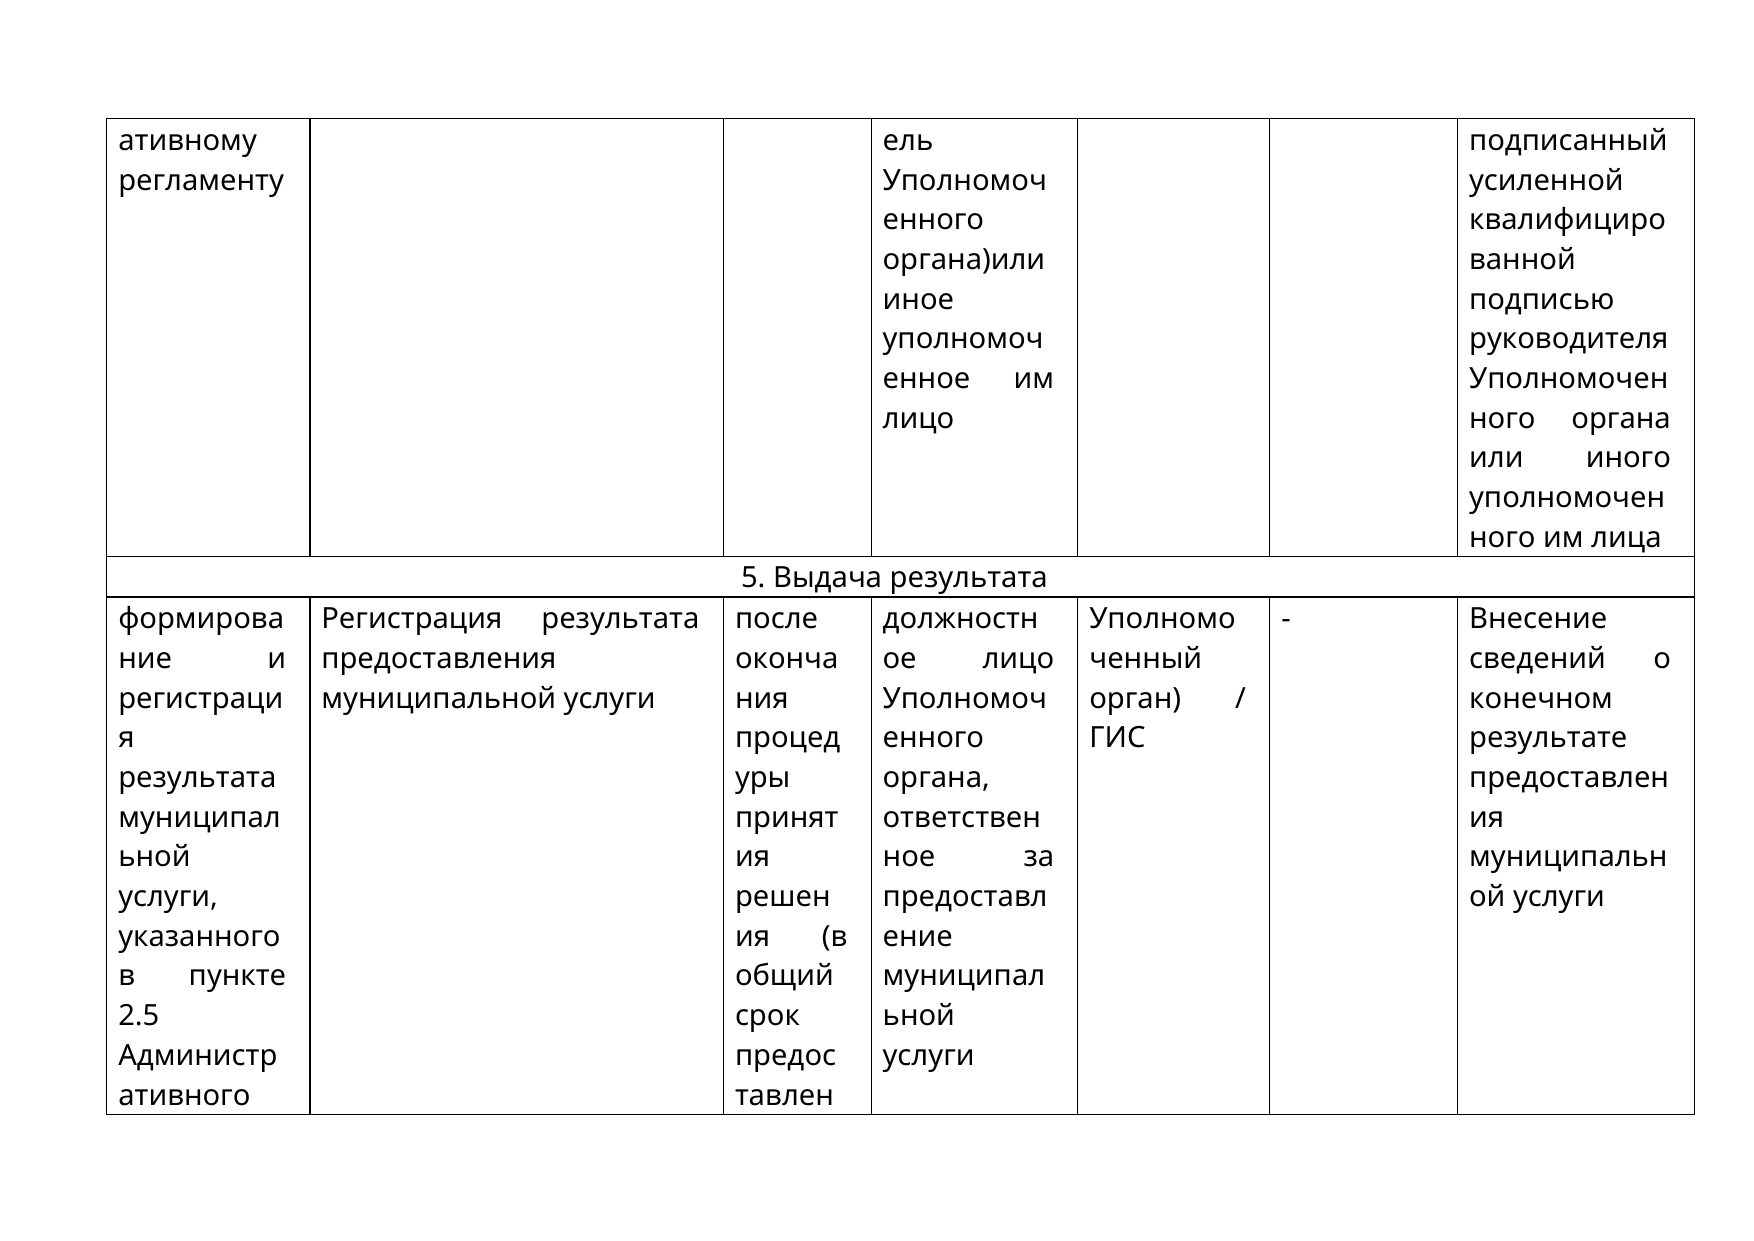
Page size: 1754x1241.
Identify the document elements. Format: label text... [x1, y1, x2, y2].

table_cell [311, 598, 723, 1113]
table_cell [724, 598, 871, 1113]
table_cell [311, 119, 723, 556]
table_cell - [1270, 598, 1457, 1113]
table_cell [1458, 598, 1694, 1113]
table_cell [872, 598, 1077, 1113]
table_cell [1078, 598, 1269, 1113]
table_cell 5. Выдача результата [107, 557, 1694, 596]
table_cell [107, 598, 309, 1113]
